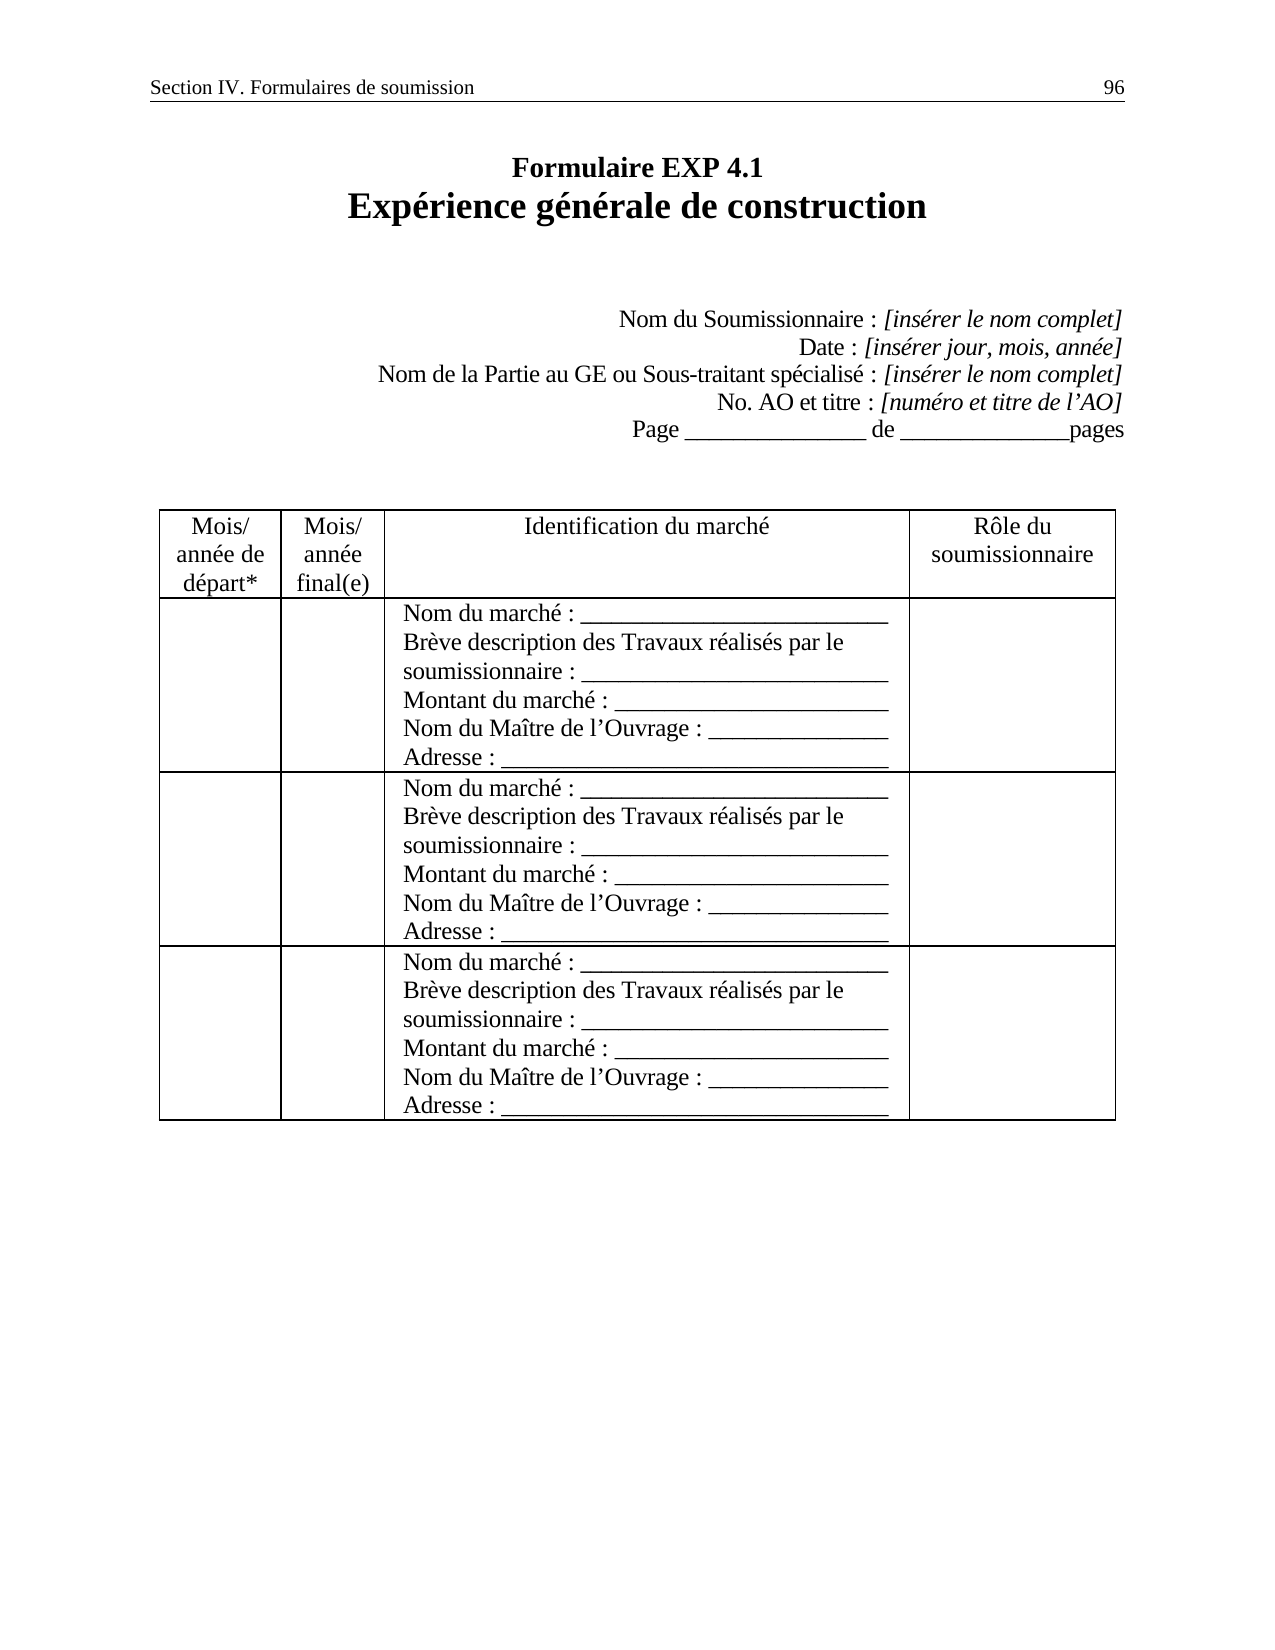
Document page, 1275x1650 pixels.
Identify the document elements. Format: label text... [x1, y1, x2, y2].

table_header Identification du marché [385, 511, 909, 597]
table_cell [282, 947, 384, 1119]
table_cell [282, 599, 384, 771]
table_cell Nom du marché : Brève description des Travaux réalisés par le soumissionnaire : Montant du marché : Nom du Maître de l’Ouvrage : Adresse : [385, 947, 909, 1119]
table_cell [160, 947, 280, 1119]
table_cell [282, 773, 384, 945]
table_cell [910, 599, 1115, 771]
text Expérience générale de construction [150, 183, 1125, 227]
table_header Mois/ année de départ* [160, 511, 280, 597]
text Formulaire EXP 4.1 [150, 150, 1125, 183]
table_cell [160, 599, 280, 771]
table_cell Nom du marché : Brève description des Travaux réalisés par le soumissionnaire : Montant du marché : Nom du Maître de l’Ouvrage : Adresse : [385, 599, 909, 771]
table_header Mois/ année final(e) [282, 511, 384, 597]
table_header Rôle du soumissionnaire [910, 511, 1115, 597]
table_cell [160, 773, 280, 945]
table_cell [910, 947, 1115, 1119]
table_cell Nom du marché : Brève description des Travaux réalisés par le soumissionnaire : Montant du marché : Nom du Maître de l’Ouvrage : Adresse : [385, 773, 909, 945]
text Nom du Soumissionnaire : [insérer le nom complet] Date : [insérer jour, mois, année] Nom de la Partie au GE ou Sous-traitant spécialisé : [insérer le nom complet] No. AO et titre : [numéro et titre de l’AO] Page _______________ de ______________pages [150, 305, 1125, 443]
table_cell [910, 773, 1115, 945]
